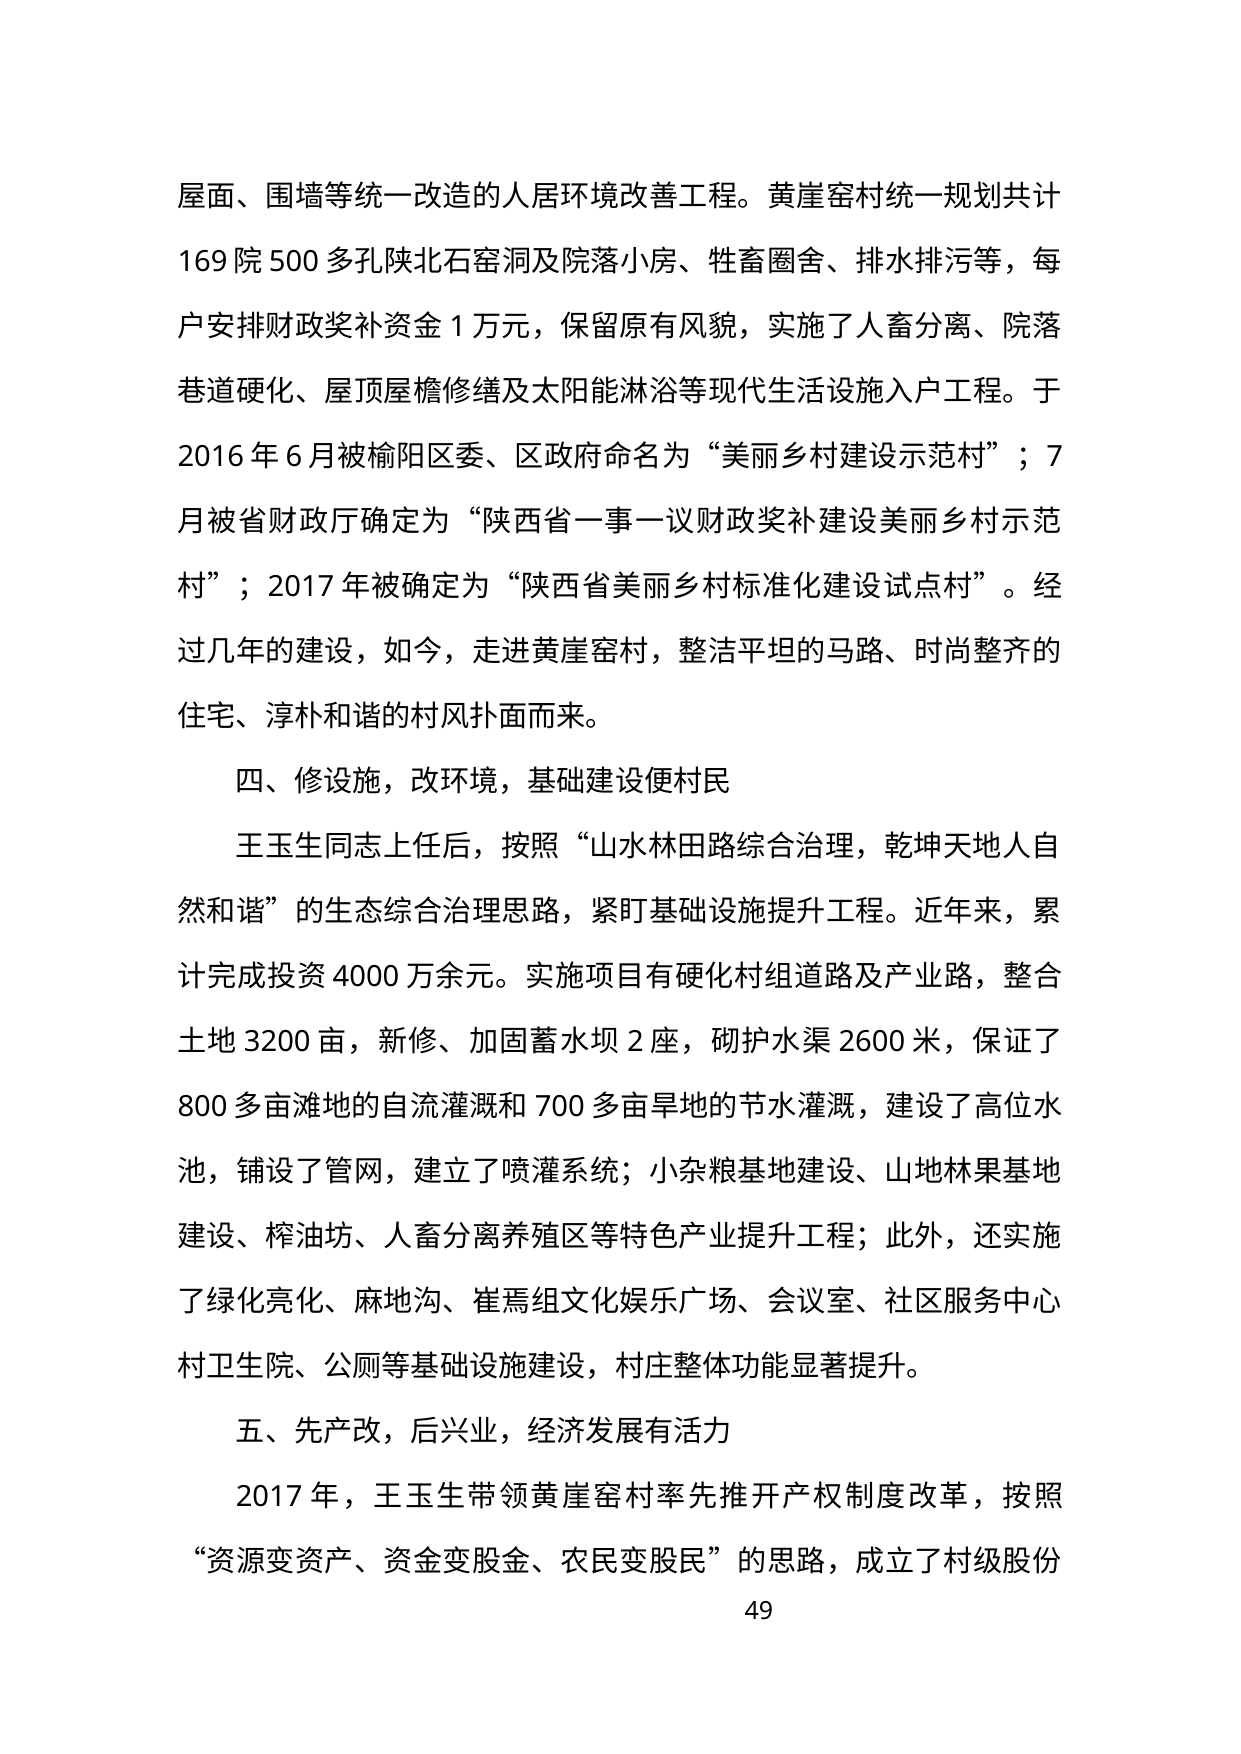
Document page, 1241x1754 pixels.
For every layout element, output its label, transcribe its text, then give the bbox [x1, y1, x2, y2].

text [177, 161, 1063, 746]
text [177, 1461, 1063, 1591]
text 四、修设施，改环境，基础建设便村民 [177, 746, 1063, 811]
text 王玉生同志上任后，按照“山水林田路综合治理，乾坤天地人自然和谐”的生态综合治理思路，紧盯基础设施提升工程。近年来，累计完成投资4000万余元。实施项目有硬化村组道路及产业路，整合土地3200亩，新修、加固蓄水坝2座，砌护水渠2600米，保证了800多亩滩地的自流灌溉和700多亩旱地的节水灌溉，建设了高位水池，铺设了管网，建立了喷灌系统；小杂粮基地建设、山地林果基地建设、榨油坊、人畜分离养殖区等特色产业提升工程；此外，还实施了绿化亮化、麻地沟、崔焉组文化娱乐广场、会议室、社区服务中心、村卫生院、公厕等基础设施建设，村庄整体功能显著提升。 [177, 811, 1063, 1396]
text 五、先产改，后兴业，经济发展有活力 [177, 1396, 1063, 1461]
